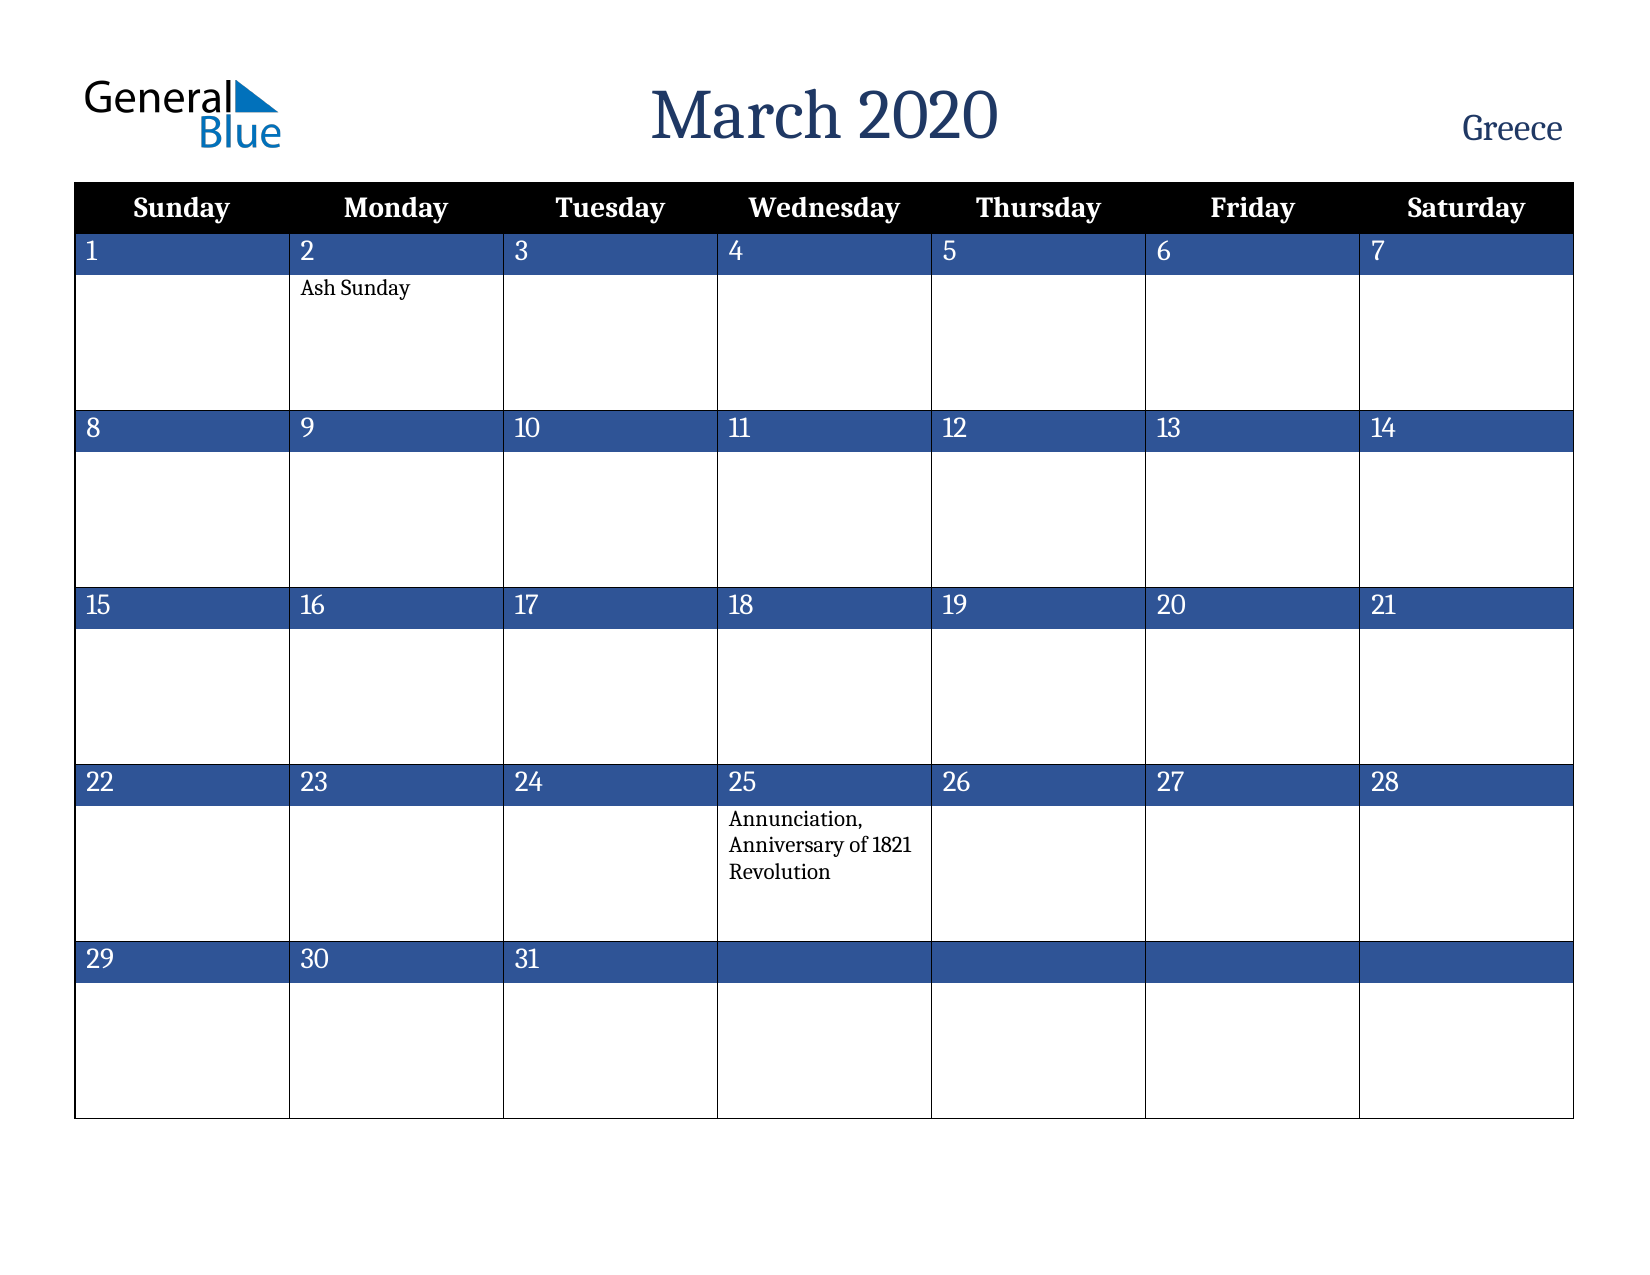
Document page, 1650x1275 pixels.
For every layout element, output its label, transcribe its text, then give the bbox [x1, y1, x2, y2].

table_cell 21 [1360, 588, 1573, 629]
table_cell [932, 629, 1145, 764]
table_cell [1146, 275, 1359, 410]
table_cell [1146, 806, 1359, 941]
table_cell Ash Sunday [290, 275, 503, 410]
table_cell 29 [76, 942, 289, 983]
table_cell 9 [290, 411, 503, 452]
table_cell [1146, 942, 1359, 983]
table_cell 20 [1146, 588, 1359, 629]
table_cell 30 [290, 942, 503, 983]
table_cell 26 [932, 765, 1145, 806]
table_header March 2020 [503, 75, 1146, 182]
table_cell 1 [76, 234, 289, 275]
table_cell [718, 275, 931, 410]
table_cell 4 [718, 234, 931, 275]
table_cell 2 [290, 234, 503, 275]
table_cell 15 [76, 588, 289, 629]
table_cell Friday [1146, 183, 1359, 233]
table_cell 8 [76, 411, 289, 452]
table_cell 19 [932, 588, 1145, 629]
table_cell [76, 452, 289, 587]
table_cell [932, 942, 1145, 983]
table_cell [1146, 983, 1359, 1118]
table_cell [932, 275, 1145, 410]
table_cell 11 [718, 411, 931, 452]
table_cell [1360, 452, 1573, 587]
table_cell [76, 275, 289, 410]
table_cell Saturday [1360, 183, 1573, 233]
table_cell [1146, 629, 1359, 764]
table_cell [76, 983, 289, 1118]
table_cell [1360, 275, 1573, 410]
table_cell 23 [290, 765, 503, 806]
table_cell [932, 806, 1145, 941]
table_cell 3 [504, 234, 717, 275]
table_cell [932, 452, 1145, 587]
table_cell [504, 452, 717, 587]
table_cell Wednesday [718, 183, 931, 233]
table_cell Monday [290, 183, 503, 233]
table_cell 28 [1360, 765, 1573, 806]
table_cell [1360, 806, 1573, 941]
table_cell [1146, 452, 1359, 587]
table_cell [504, 806, 717, 941]
table_cell 25 [718, 765, 931, 806]
table_cell Thursday [932, 183, 1145, 233]
table_cell 6 [1146, 234, 1359, 275]
table_header [75, 75, 503, 182]
table_cell [718, 629, 931, 764]
table_cell [290, 452, 503, 587]
table_cell [76, 629, 289, 764]
table_cell 27 [1146, 765, 1359, 806]
table_cell 10 [504, 411, 717, 452]
table_cell 14 [1360, 411, 1573, 452]
table_cell [1360, 629, 1573, 764]
table_cell [718, 452, 931, 587]
table_cell Annunciation, Anniversary of 1821 Revolution [718, 806, 931, 941]
table_cell 24 [504, 765, 717, 806]
table_cell Tuesday [504, 183, 717, 233]
table_cell 18 [718, 588, 931, 629]
table_cell [718, 983, 931, 1118]
table_cell 5 [932, 234, 1145, 275]
table_cell [1360, 942, 1573, 983]
table_cell 16 [290, 588, 503, 629]
table_cell Sunday [76, 183, 289, 233]
picture [85, 80, 281, 148]
table_header Greece [1146, 75, 1574, 182]
table_cell 12 [932, 411, 1145, 452]
table_cell [76, 806, 289, 941]
table_cell [504, 983, 717, 1118]
table_cell 17 [504, 588, 717, 629]
table_cell [290, 983, 503, 1118]
table_cell [504, 629, 717, 764]
table_cell 22 [76, 765, 289, 806]
table_cell [504, 275, 717, 410]
table_cell [290, 806, 503, 941]
table_cell 7 [1360, 234, 1573, 275]
table_cell [932, 983, 1145, 1118]
table_cell 31 [504, 942, 717, 983]
table_cell [290, 629, 503, 764]
table_cell [718, 942, 931, 983]
table_cell 13 [1146, 411, 1359, 452]
table_cell [1360, 983, 1573, 1118]
